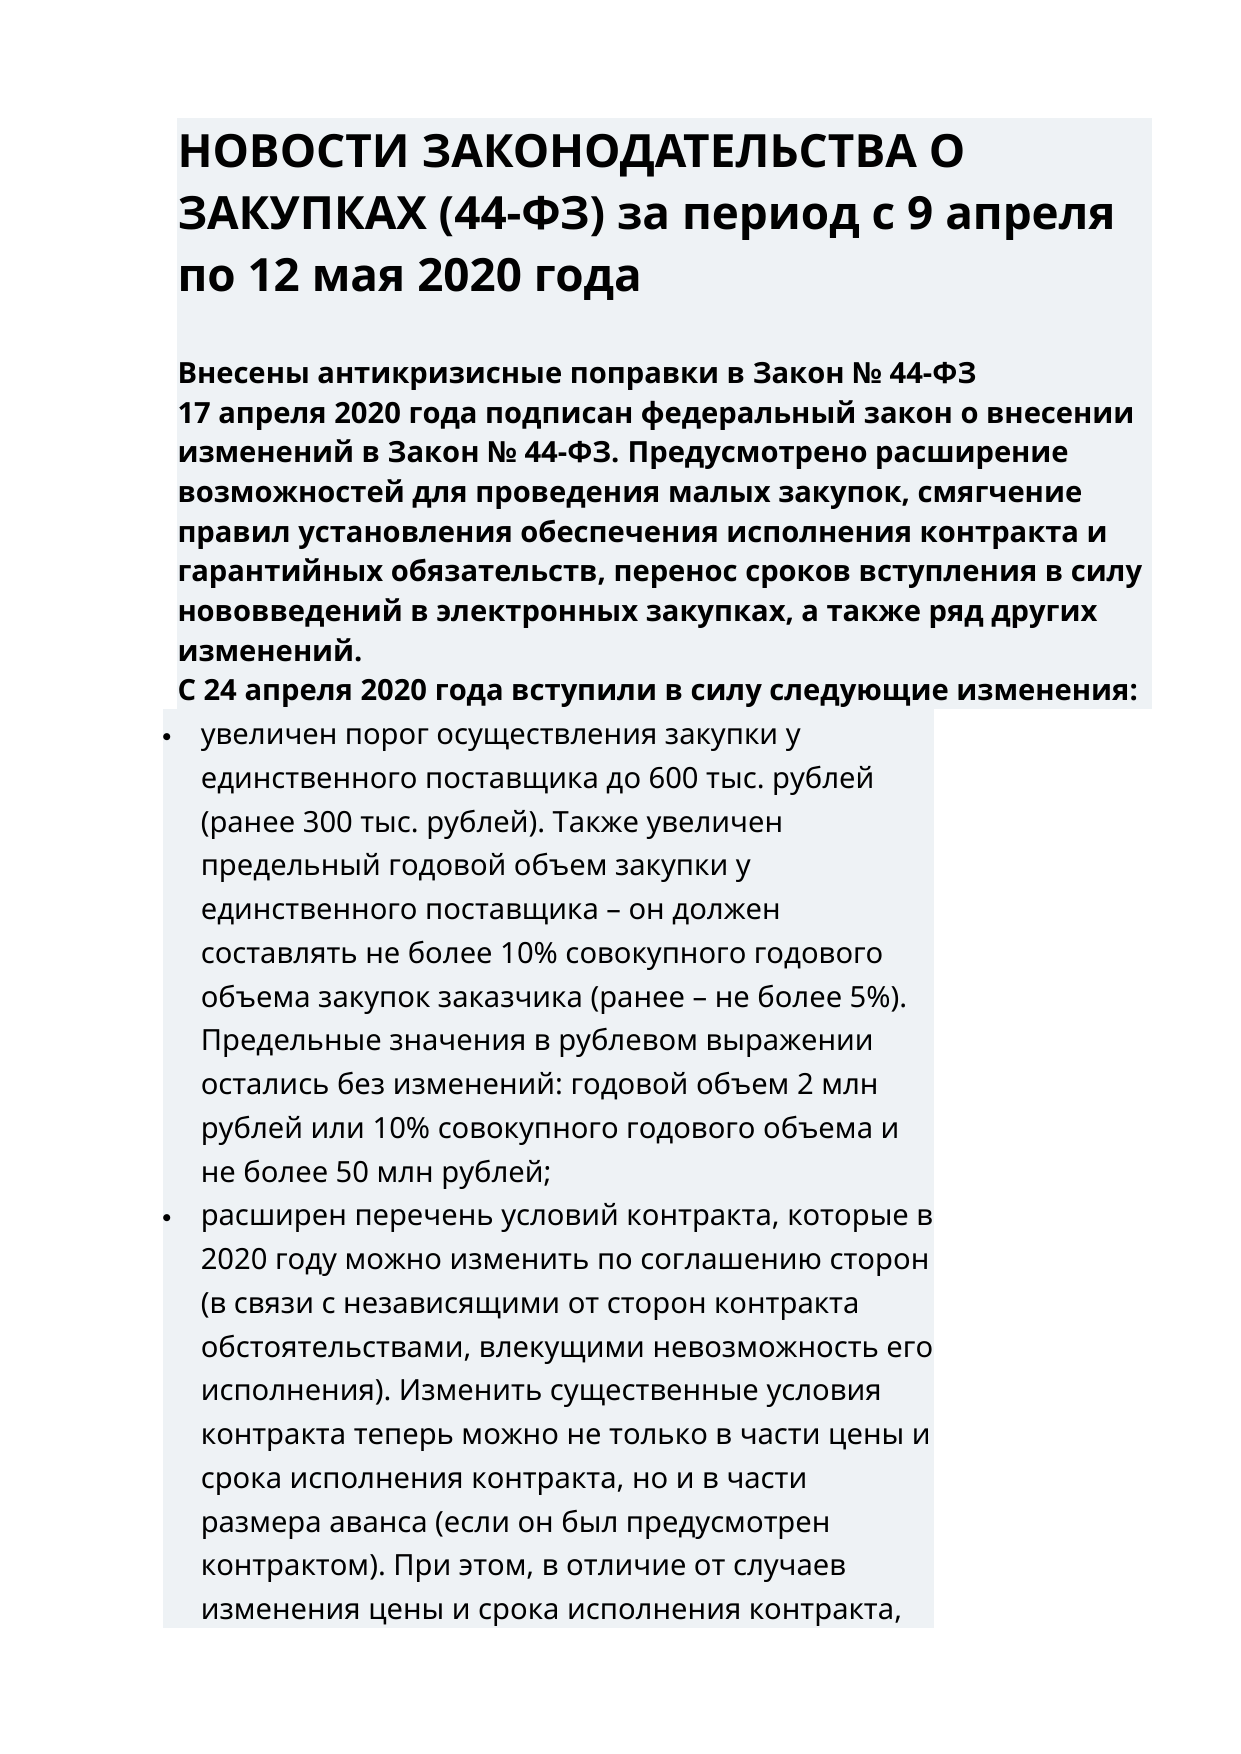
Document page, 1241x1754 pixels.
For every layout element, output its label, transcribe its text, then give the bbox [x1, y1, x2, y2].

text 17 апреля 2020 года подписан федеральный закон о внесении изменений в Закон № 44-ФЗ. Предусмотрено расширение возможностей для проведения малых закупок, смягчение правил установления обеспечения исполнения контракта и гарантийных обязательств, перенос сроков вступления в силу нововведений в электронных закупках, а также ряд других изменений. [177, 392, 1152, 670]
text Внесены антикризисные поправки в Закон № 44-ФЗ [177, 352, 1152, 392]
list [163, 1191, 934, 1628]
text С 24 апреля 2020 года вступили в силу следующие изменения: [177, 670, 1152, 709]
list увеличен порог осуществления закупки у единственного поставщика до 600 тыс. рублей (ранее 300 тыс. рублей). Также увеличен предельный годовой объем закупки у единственного поставщика – он должен составлять не более 10% совокупного годового объема закупок заказчика (ранее – не более 5%). Предельные значения в рублевом выражении остались без изменений: годовой объем 2 млн рублей или 10% совокупного годового объема и не более 50 млн рублей; [163, 709, 934, 1191]
text НОВОСТИ ЗАКОНОДАТЕЛЬСТВА О ЗАКУПКАХ (44-ФЗ) за период с 9 апреля по 12 мая 2020 года [177, 118, 1152, 305]
